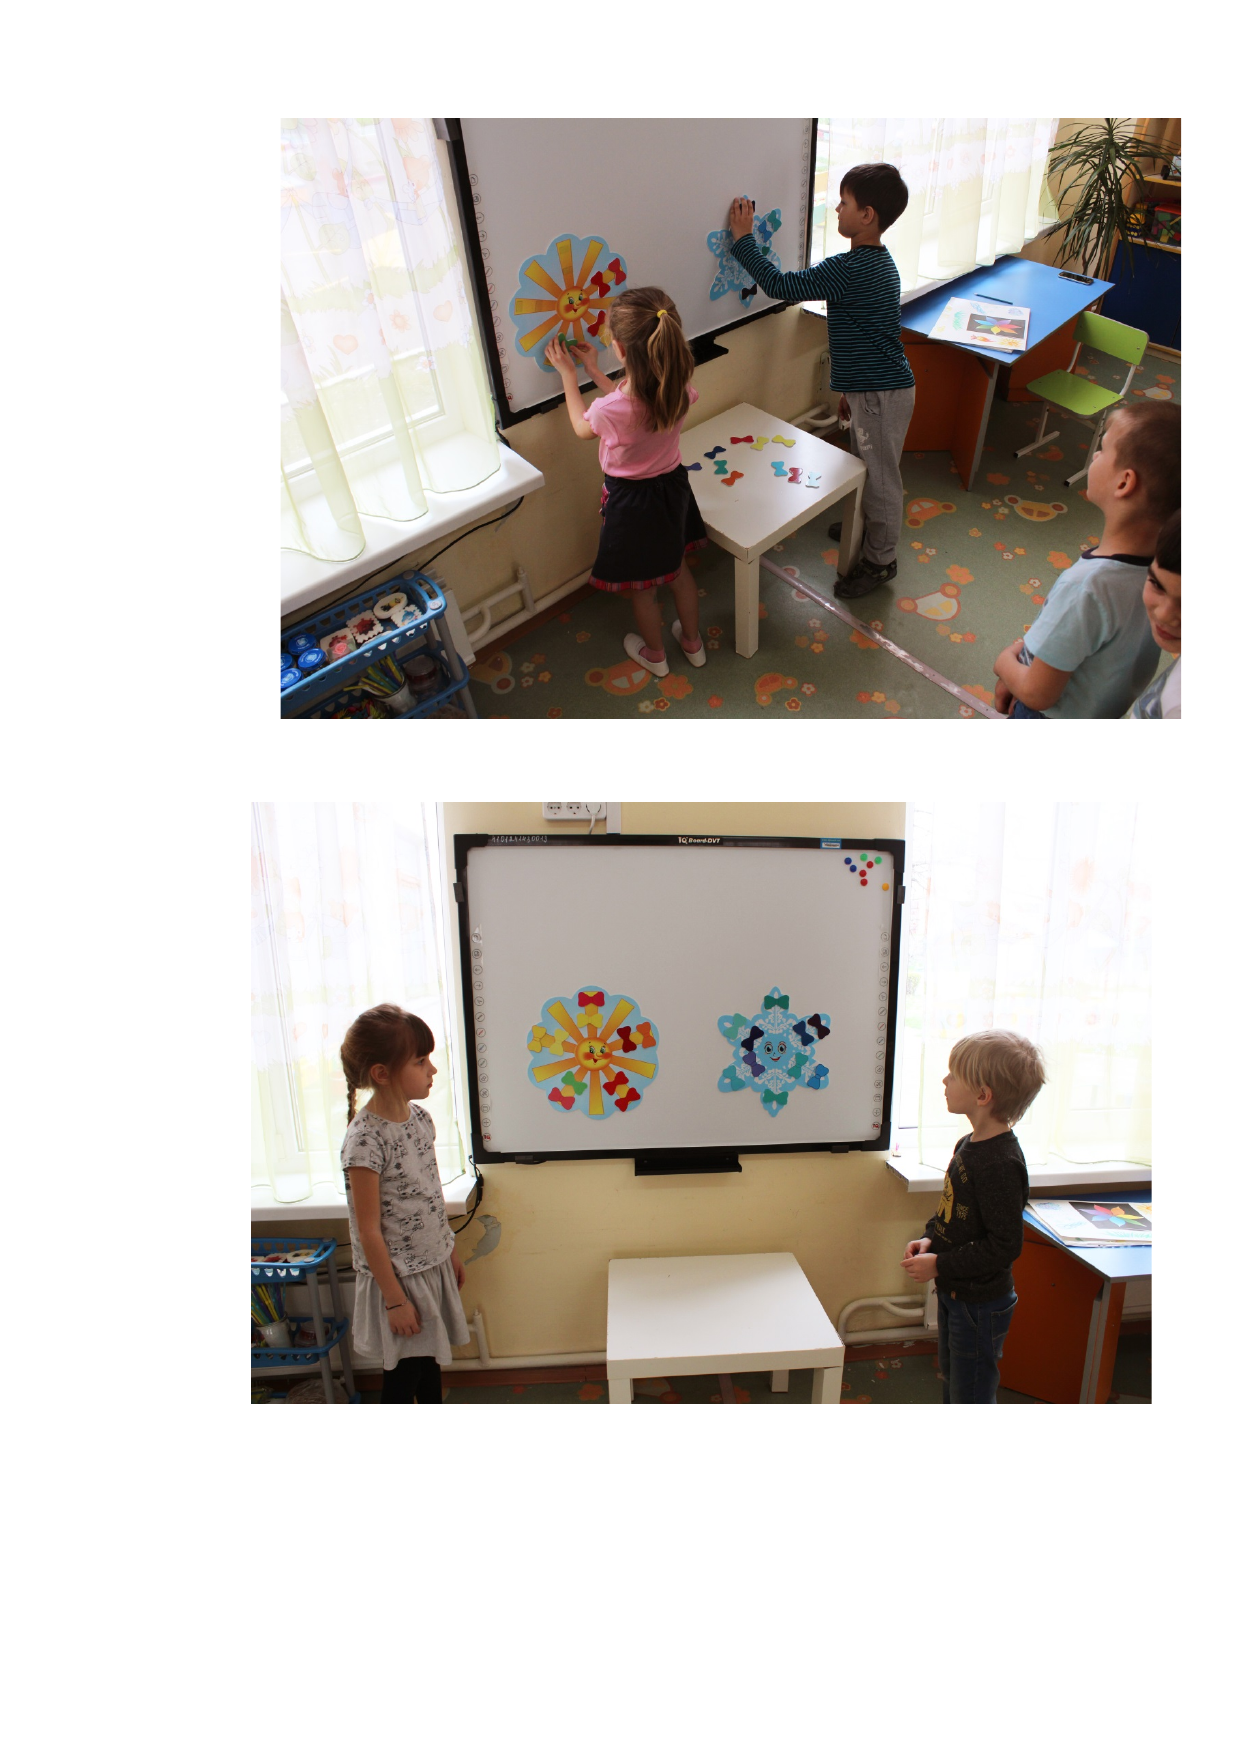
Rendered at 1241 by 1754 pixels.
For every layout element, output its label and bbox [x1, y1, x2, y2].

picture [280, 118, 1182, 719]
picture [251, 802, 1152, 1404]
